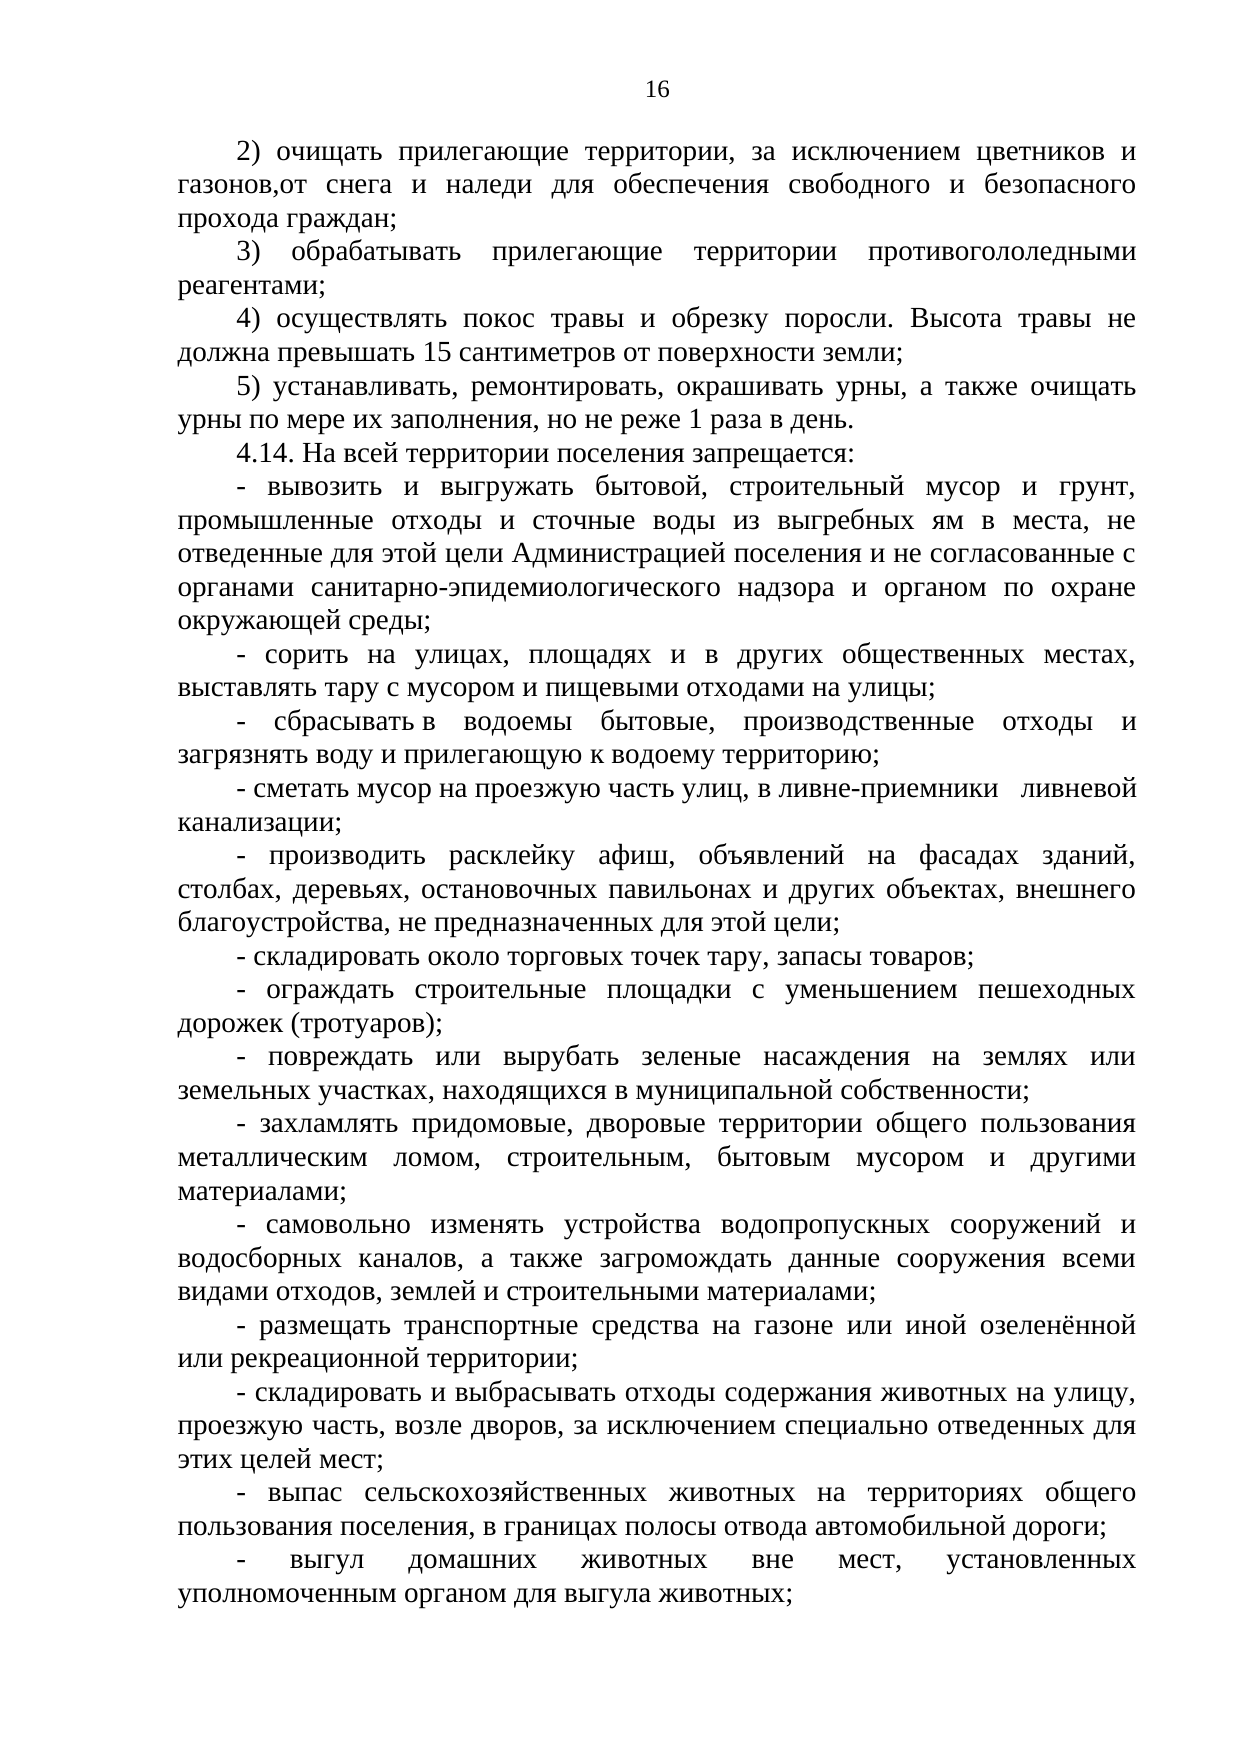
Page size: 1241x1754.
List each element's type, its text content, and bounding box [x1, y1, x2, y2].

text - размещать транспортные средства на газоне или иной озеленённой или рекреационной территории; [177, 1307, 1137, 1374]
text - самовольно изменять устройства водопропускных сооружений и водосборных каналов, а также загромождать данные сооружения всеми видами отходов, землей и строительными материалами; [177, 1206, 1137, 1307]
text - сметать мусор на проезжую часть улиц, в ливне-приемники ливневой канализации; [177, 770, 1137, 837]
text - захламлять придомовые, дворовые территории общего пользования металлическим ломом, строительным, бытовым мусором и другими материалами; [177, 1106, 1137, 1206]
text 4.14. На всей территории поселения запрещается: [177, 435, 1137, 468]
text - складировать около торговых точек тару, запасы товаров; [177, 938, 1137, 971]
text - выпас сельскохозяйственных животных на территориях общего пользования поселения, в границах полосы отвода автомобильной дороги; [177, 1474, 1137, 1542]
text - сорить на улицах, площадях и в других общественных местах, выставлять тару с мусором и пищевыми отходами на улицы; [177, 636, 1137, 703]
text - выгул домашних животных вне мест, установленных уполномоченным органом для выгула животных; [177, 1542, 1137, 1609]
text - повреждать или вырубать зеленые насаждения на землях или земельных участках, находящихся в муниципальной собственности; [177, 1038, 1137, 1106]
text - сбрасывать в водоемы бытовые, производственные отходы и загрязнять воду и прилегающую к водоему территорию; [177, 703, 1137, 770]
text - складировать и выбрасывать отходы содержания животных на улицу, проезжую часть, возле дворов, за исключением специально отведенных для этих целей мест; [177, 1374, 1137, 1474]
text 2) очищать прилегающие территории, за исключением цветников и газонов,от снега и наледи для обеспечения свободного и безопасного прохода граждан; [177, 133, 1137, 233]
text - вывозить и выгружать бытовой, строительный мусор и грунт, промышленные отходы и сточные воды из выгребных ям в места, не отведенные для этой цели Администрацией поселения и не согласованные с органами санитарно-эпидемиологического надзора и органом по охране окружающей среды; [177, 468, 1137, 636]
text - ограждать строительные площадки с уменьшением пешеходных дорожек (тротуаров); [177, 971, 1137, 1038]
text 3) обрабатывать прилегающие территории противогололедными реагентами; [177, 233, 1137, 301]
text - производить расклейку афиш, объявлений на фасадах зданий, столбах, деревьях, остановочных павильонах и других объектах, внешнего благоустройства, не предназначенных для этой цели; [177, 837, 1137, 938]
text 5) устанавливать, ремонтировать, окрашивать урны, а также очищать урны по мере их заполнения, но не реже 1 раза в день. [177, 368, 1137, 435]
text 4) осуществлять покос травы и обрезку поросли. Высота травы не должна превышать 15 сантиметров от поверхности земли; [177, 301, 1137, 368]
